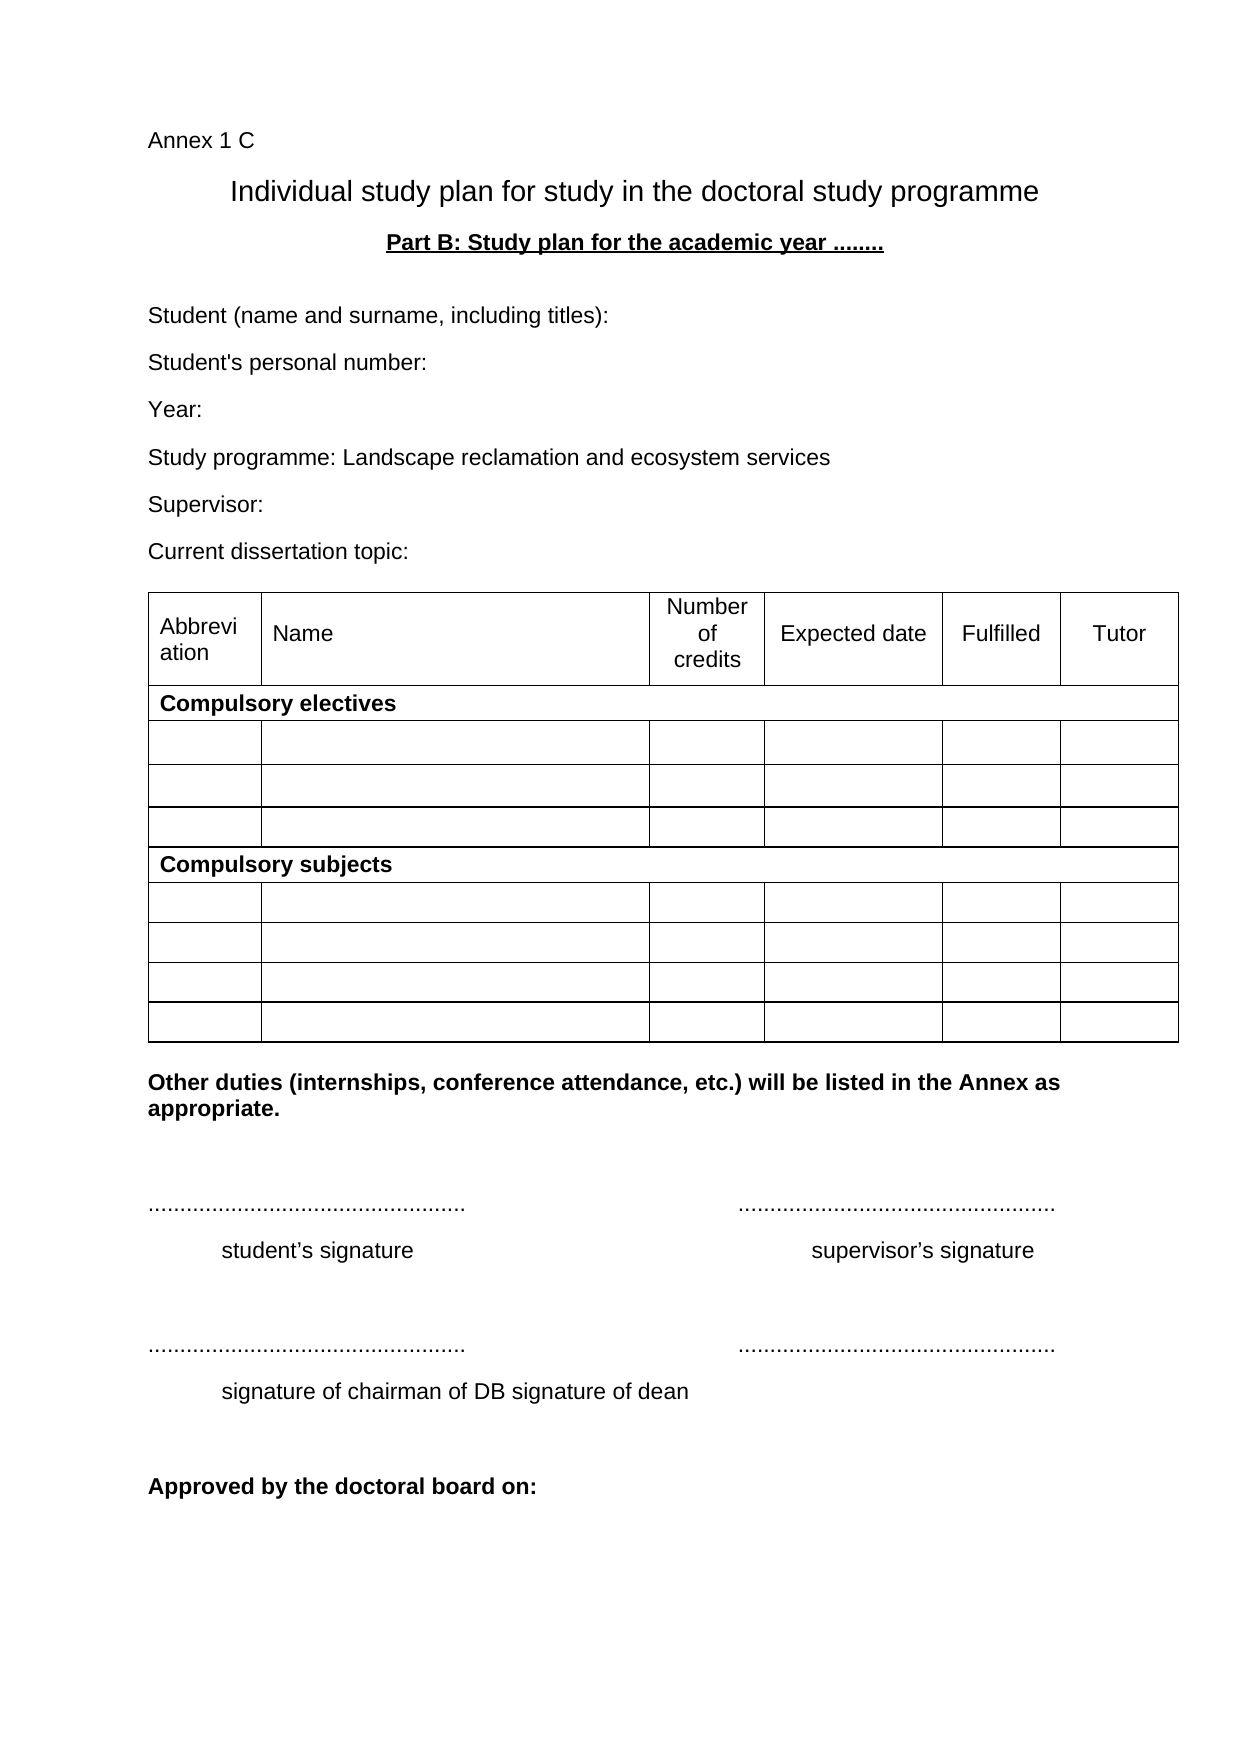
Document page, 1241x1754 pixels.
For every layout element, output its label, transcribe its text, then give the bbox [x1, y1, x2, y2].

table_cell [149, 765, 261, 806]
text Annex 1 C [148, 127, 1122, 153]
text Other duties (internships, conference attendance, etc.) will be listed in the Annex as appropriate. [148, 1069, 1122, 1121]
table_cell [1061, 963, 1178, 1001]
table_cell [650, 883, 764, 922]
table_cell [765, 883, 942, 922]
table_cell [943, 883, 1060, 922]
text signature of chairman of DB signature of dean [148, 1378, 1122, 1404]
table_cell [149, 721, 261, 764]
table_cell [1061, 808, 1178, 846]
table_cell [262, 883, 649, 922]
table_cell [765, 808, 942, 846]
table_cell [262, 765, 649, 806]
table_cell [765, 721, 942, 764]
table_cell [149, 883, 261, 922]
table_header Abbreviation [149, 593, 261, 685]
table_cell [1061, 765, 1178, 806]
table_cell [149, 808, 261, 846]
table_cell [1061, 1003, 1178, 1041]
table_header Expected date [765, 593, 942, 685]
table_cell [1061, 923, 1178, 962]
table_cell [262, 721, 649, 764]
table_header Tutor [1061, 593, 1178, 685]
table_cell [650, 923, 764, 962]
table_cell Compulsory subjects [149, 848, 1178, 882]
table_cell [1061, 721, 1178, 764]
text Current dissertation topic: [148, 538, 1122, 564]
table_cell [650, 808, 764, 846]
table_cell [650, 1003, 764, 1041]
table_cell [765, 765, 942, 806]
text Student's personal number: [148, 349, 1122, 376]
table_header Number of credits [650, 593, 764, 685]
table_cell [262, 808, 649, 846]
text Year: [148, 396, 1122, 423]
table_cell [943, 923, 1060, 962]
text student’s signature supervisor’s signature [148, 1237, 1122, 1263]
table_cell [262, 963, 649, 1001]
table_cell [765, 1003, 942, 1041]
table_cell [262, 923, 649, 962]
text .................................................. .................................................. [148, 1189, 1122, 1216]
text Individual study plan for study in the doctoral study programme [148, 174, 1122, 208]
table_cell [149, 1003, 261, 1041]
text Approved by the doctoral board on: [148, 1473, 1122, 1499]
text Supervisor: [148, 491, 1122, 517]
table_cell [1061, 883, 1178, 922]
table_cell [943, 721, 1060, 764]
table_cell [943, 765, 1060, 806]
table_cell [765, 923, 942, 962]
table_cell [149, 923, 261, 962]
table_cell [765, 963, 942, 1001]
table_header Name [262, 593, 649, 685]
table_cell [943, 963, 1060, 1001]
table_header Fulfilled [943, 593, 1060, 685]
table_cell [943, 808, 1060, 846]
table_cell [650, 721, 764, 764]
table_cell [262, 1003, 649, 1041]
table_cell Compulsory electives [149, 686, 1178, 720]
table_cell [650, 963, 764, 1001]
text Study programme: Landscape reclamation and ecosystem services [148, 443, 1122, 470]
table_cell [650, 765, 764, 806]
text .................................................. .................................................. [148, 1331, 1122, 1357]
table_cell [149, 963, 261, 1001]
text Student (name and surname, including titles): [148, 302, 1122, 328]
table_cell [943, 1003, 1060, 1041]
text Part B: Study plan for the academic year ........ [148, 228, 1122, 255]
